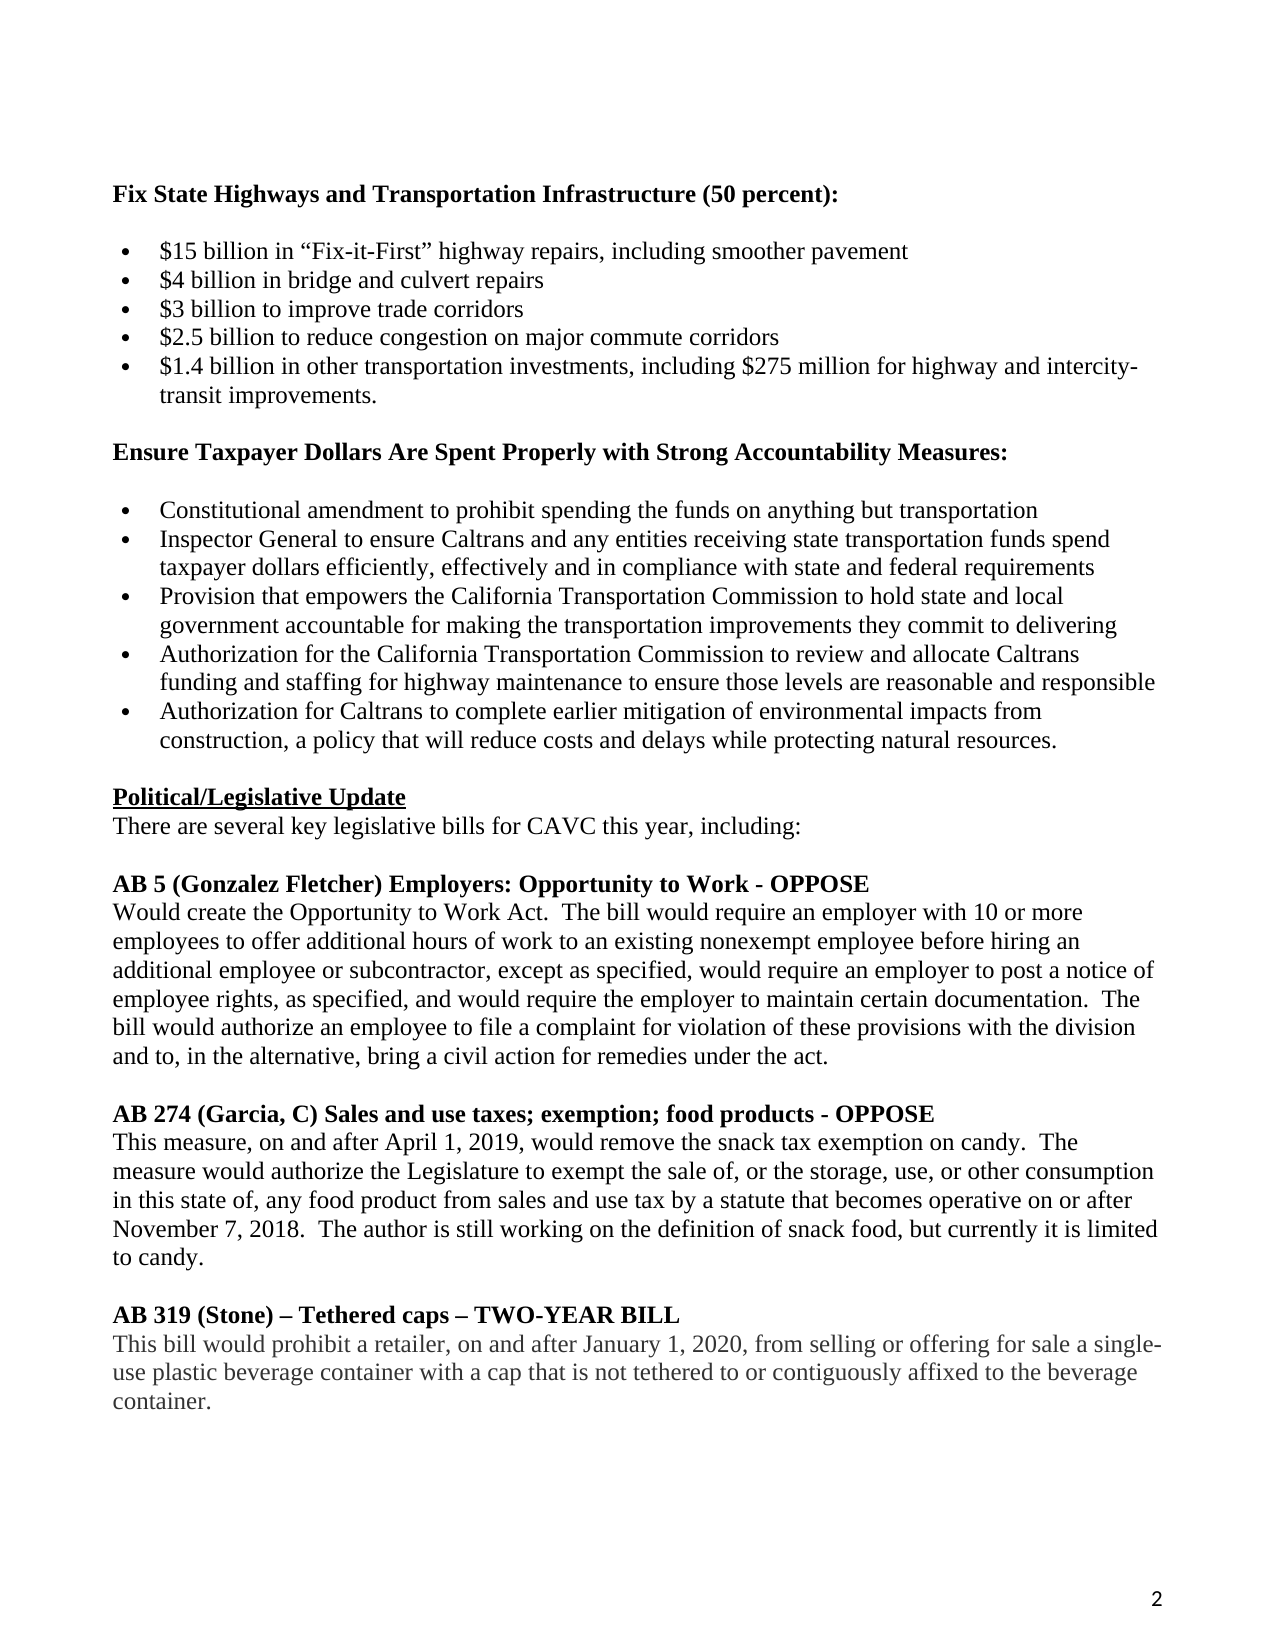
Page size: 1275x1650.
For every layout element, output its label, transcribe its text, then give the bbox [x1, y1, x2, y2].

list $1.4 billion in other transportation investments, including $275 million for highway and intercity-transit improvements. [122, 351, 1162, 409]
text Political/Legislative Update [112, 782, 1162, 811]
text This bill would prohibit a retailer, on and after January 1, 2020, from selling or offering for sale a single-use plastic beverage container with a cap that is not tethered to or contiguously affixed to the beverage container. [112, 1339, 1162, 1415]
text Would create the Opportunity to Work Act. The bill would require an employer with 10 or more employees to offer additional hours of work to an existing nonexempt employee before hiring an additional employee or subcontractor, except as specified, would require an employer to post a notice of employee rights, as specified, and would require the employer to maintain certain documentation. The bill would authorize an employee to file a complaint for violation of these provisions with the division and to, in the alternative, bring a civil action for remedies under the act. [112, 897, 1162, 1070]
list $2.5 billion to reduce congestion on major commute corridors [122, 322, 1162, 351]
text This measure, on and after April 1, 2019, would remove the snack tax exemption on candy. The measure would authorize the Legislature to exempt the sale of, or the storage, use, or other consumption in this state of, any food product from sales and use tax by a statute that becomes operative on or after November 7, 2018. The author is still working on the definition of snack food, but currently it is limited to candy. [112, 1127, 1162, 1271]
text AB 319 (Stone) – Tethered caps – TWO-YEAR BILL [112, 1300, 1162, 1329]
list Authorization for Caltrans to complete earlier mitigation of environmental impacts from construction, a policy that will reduce costs and delays while protecting natural resources. [122, 696, 1162, 754]
text AB 274 (Garcia, C) Sales and use taxes; exemption; food products - OPPOSE [112, 1099, 1162, 1127]
list Authorization for the California Transportation Commission to review and allocate Caltrans funding and staffing for highway maintenance to ensure those levels are reasonable and responsible [122, 639, 1162, 696]
list $4 billion in bridge and culvert repairs [122, 265, 1162, 294]
text AB 5 (Gonzalez Fletcher) Employers: Opportunity to Work - OPPOSE [112, 869, 1162, 897]
list Inspector General to ensure Caltrans and any entities receiving state transportation funds spend taxpayer dollars efficiently, effectively and in compliance with state and federal requirements [122, 524, 1162, 581]
list Provision that empowers the California Transportation Commission to hold state and local government accountable for making the transportation improvements they commit to delivering [122, 581, 1162, 639]
text Ensure Taxpayer Dollars Are Spent Properly with Strong Accountability Measures: [112, 437, 1162, 466]
list $3 billion to improve trade corridors [122, 294, 1162, 322]
list Constitutional amendment to prohibit spending the funds on anything but transportation [122, 495, 1162, 524]
text There are several key legislative bills for CAVC this year, including: [112, 811, 1162, 840]
text Fix State Highways and Transportation Infrastructure (50 percent): [112, 179, 1162, 207]
list $15 billion in “Fix-it-First” highway repairs, including smoother pavement [122, 236, 1162, 265]
